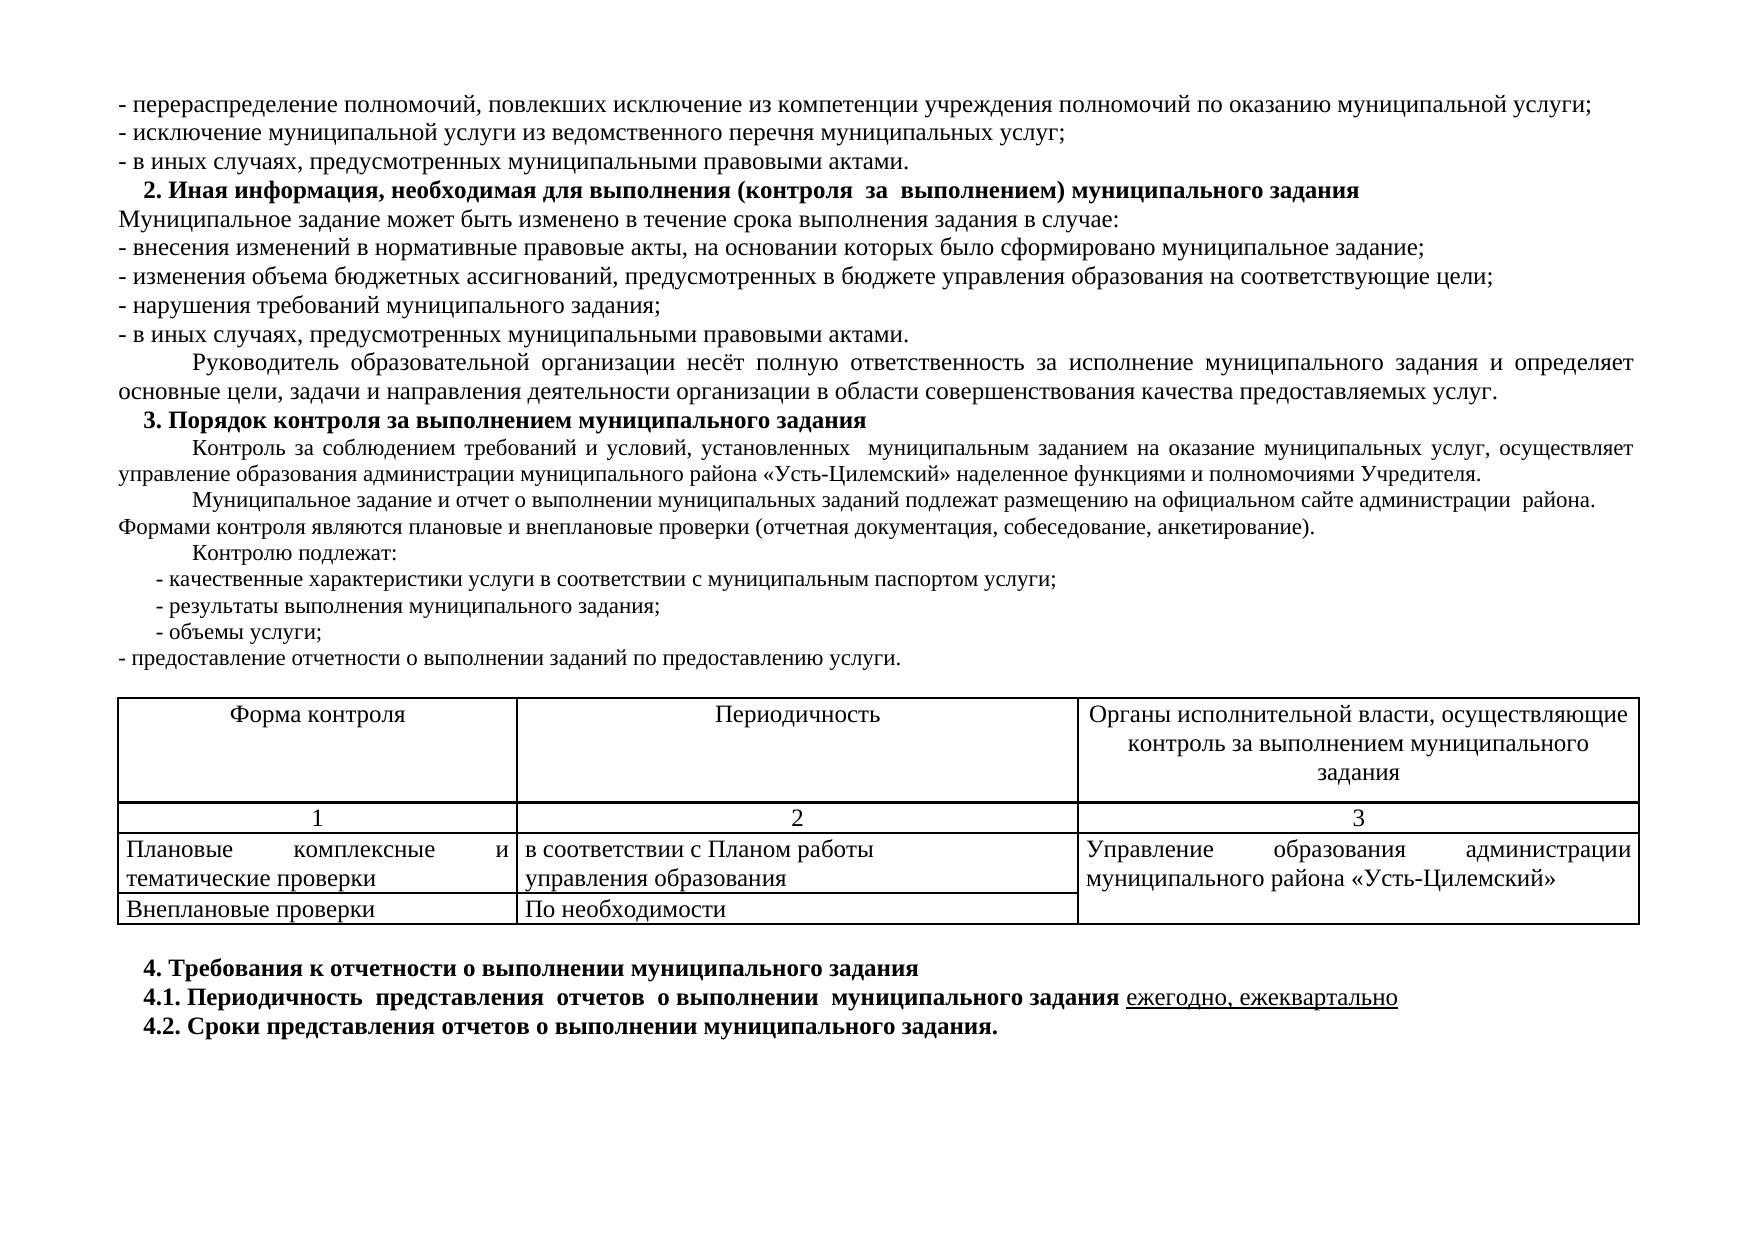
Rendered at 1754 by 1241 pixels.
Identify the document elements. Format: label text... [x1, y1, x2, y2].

text Контролю подлежат: [118, 539, 1636, 565]
table_cell Управление образования администрации муниципального района «Усть-Цилемский» [1079, 834, 1638, 923]
text - в иных случаях, предусмотренных муниципальными правовыми актами. [118, 319, 1636, 347]
text - изменения объема бюджетных ассигнований, предусмотренных в бюджете управления образования на соответствующие цели; [118, 261, 1636, 290]
table_cell По необходимости [518, 894, 1077, 923]
text 2. Иная информация, необходимая для выполнения (контроля за выполнением) муниципального задания [118, 175, 1636, 204]
text 4.2. Сроки представления отчетов о выполнении муниципального задания. [118, 1011, 1636, 1040]
text - объемы услуги; [118, 618, 1636, 644]
text Руководитель образовательной организации несёт полную ответственность за исполнение муниципального задания и определяет основные цели, задачи и направления деятельности организации в области совершенствования качества предоставляемых услуг. [118, 347, 1636, 405]
text Контроль за соблюдением требований и условий, установленных муниципальным заданием на оказание муниципальных услуг, осуществляет управление образования администрации муниципального района «Усть-Цилемский» наделенное функциями и полномочиями Учредителя. [118, 434, 1636, 486]
text - качественные характеристики услуги в соответствии с муниципальным паспортом услуги; [118, 565, 1636, 592]
text - внесения изменений в нормативные правовые акты, на основании которых было сформировано муниципальное задание; [118, 232, 1636, 261]
text 4.1. Периодичность представления отчетов о выполнении муниципального задания ежегодно, ежеквартально [118, 982, 1636, 1011]
table_cell Внеплановые проверки [119, 894, 516, 923]
text 3. Порядок контроля за выполнением муниципального задания [118, 405, 1636, 434]
table_cell в соответствии с Планом работы управления образования [518, 834, 1077, 892]
table_cell 2 [518, 804, 1077, 832]
text - исключение муниципальной услуги из ведомственного перечня муниципальных услуг; [118, 117, 1636, 146]
table_header Периодичность [518, 699, 1077, 801]
table_cell 1 [119, 804, 516, 832]
text Муниципальное задание может быть изменено в течение срока выполнения задания в случае: [118, 204, 1636, 232]
table_cell 3 [1079, 804, 1638, 832]
text - результаты выполнения муниципального задания; [118, 592, 1636, 618]
text - перераспределение полномочий, повлекших исключение из компетенции учреждения полномочий по оказанию муниципальной услуги; [118, 89, 1636, 117]
text 4. Требования к отчетности о выполнении муниципального задания [118, 953, 1636, 982]
table_header Органы исполнительной власти, осуществляющие контроль за выполнением муниципального задания [1079, 699, 1638, 801]
text Формами контроля являются плановые и внеплановые проверки (отчетная документация, собеседование, анкетирование). [118, 513, 1636, 539]
text - предоставление отчетности о выполнении заданий по предоставлению услуги. [118, 644, 1636, 671]
table_header Форма контроля [119, 699, 516, 801]
table_cell Плановые комплексные и тематические проверки [119, 834, 516, 892]
text Муниципальное задание и отчет о выполнении муниципальных заданий подлежат размещению на официальном сайте администрации района. [118, 486, 1636, 513]
text - в иных случаях, предусмотренных муниципальными правовыми актами. [118, 146, 1636, 175]
text - нарушения требований муниципального задания; [118, 290, 1636, 319]
